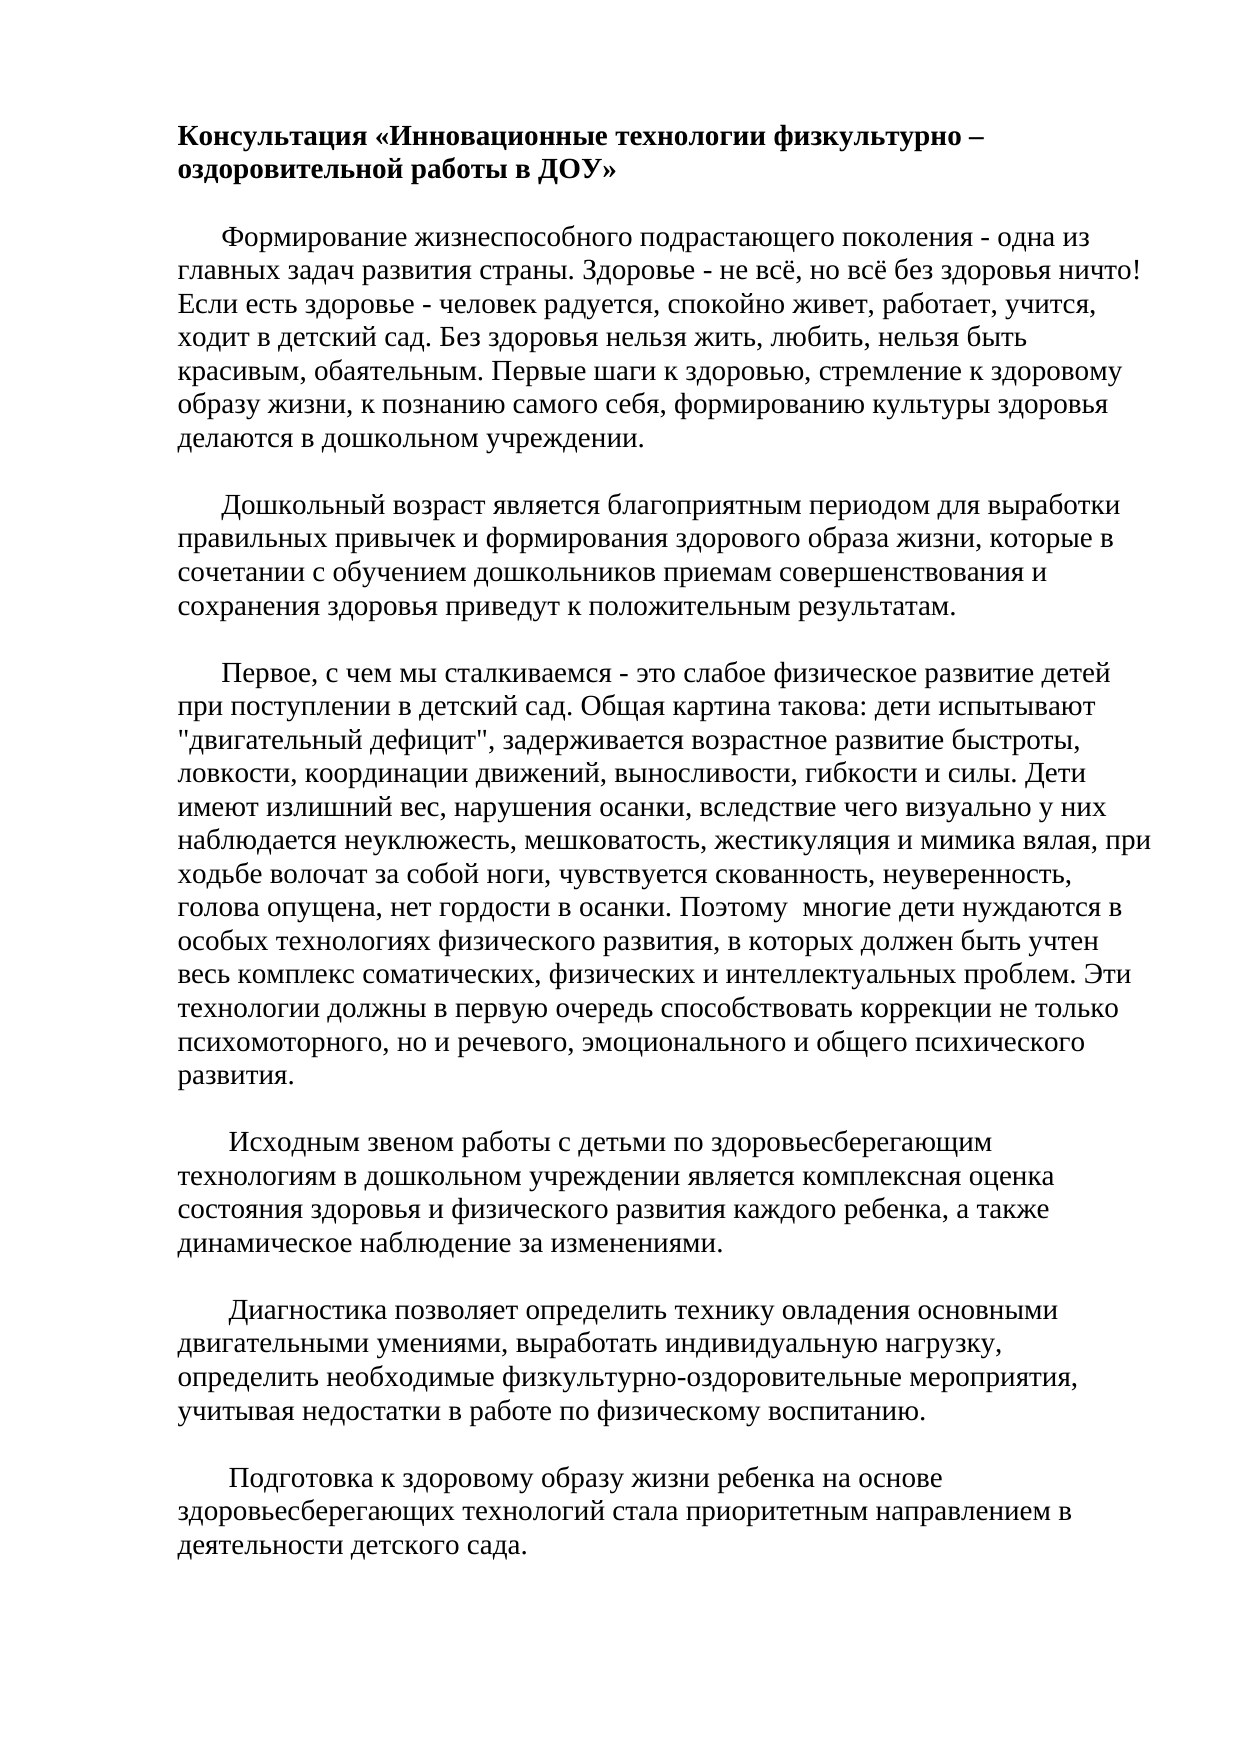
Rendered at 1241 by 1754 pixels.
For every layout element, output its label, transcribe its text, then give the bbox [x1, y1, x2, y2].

text Консультация «Инновационные технологии физкультурно – оздоровительной работы в ДОУ» [177, 118, 1152, 185]
text Подготовка к здоровому образу жизни ребенка на основе здоровьесберегающих технологий стала приоритетным направлением в деятельности детского сада. [177, 1460, 1152, 1560]
text Исходным звеном работы с детьми по здоровьесберегающим технологиям в дошкольном учреждении является комплексная оценка состояния здоровья и физического развития каждого ребенка, а также динамическое наблюдение за изменениями. [177, 1124, 1152, 1258]
text Формирование жизнеспособного подрастающего поколения - одна из главных задач развития страны. Здоровье - не всё, но всё без здоровья ничто! Если есть здоровье - человек радуется, спокойно живет, работает, учится, ходит в детский сад. Без здоровья нельзя жить, любить, нельзя быть красивым, обаятельным. Первые шаги к здоровью, стремление к здоровому образу жизни, к познанию самого себя, формированию культуры здоровья делаются в дошкольном учреждении. [177, 219, 1152, 453]
text Дошкольный возраст является благоприятным периодом для выработки правильных привычек и формирования здорового образа жизни, которые в сочетании с обучением дошкольников приемам совершенствования и сохранения здоровья приведут к положительным результатам. [177, 487, 1152, 621]
text Диагностика позволяет определить технику овладения основными двигательными умениями, выработать индивидуальную нагрузку, определить необходимые физкультурно-оздоровительные мероприятия, учитывая недостатки в работе по физическому воспитанию. [177, 1292, 1152, 1426]
text Первое, с чем мы сталкиваемся - это слабое физическое развитие детей при поступлении в детский сад. Общая картина такова: дети испытывают "двигательный дефицит", задерживается возрастное развитие быстроты, ловкости, координации движений, выносливости, гибкости и силы. Дети имеют излишний вес, нарушения осанки, вследствие чего визуально у них наблюдается неуклюжесть, мешковатость, жестикуляция и мимика вялая, при ходьбе волочат за собой ноги, чувствуется скованность, неуверенность, голова опущена, нет гордости в осанки. Поэтому многие дети нуждаются в особых технологиях физического развития, в которых должен быть учтен весь комплекс соматических, физических и интеллектуальных проблем. Эти технологии должны в первую очередь способствовать коррекции не только психомоторного, но и речевого, эмоционального и общего психического развития. [177, 655, 1152, 1091]
